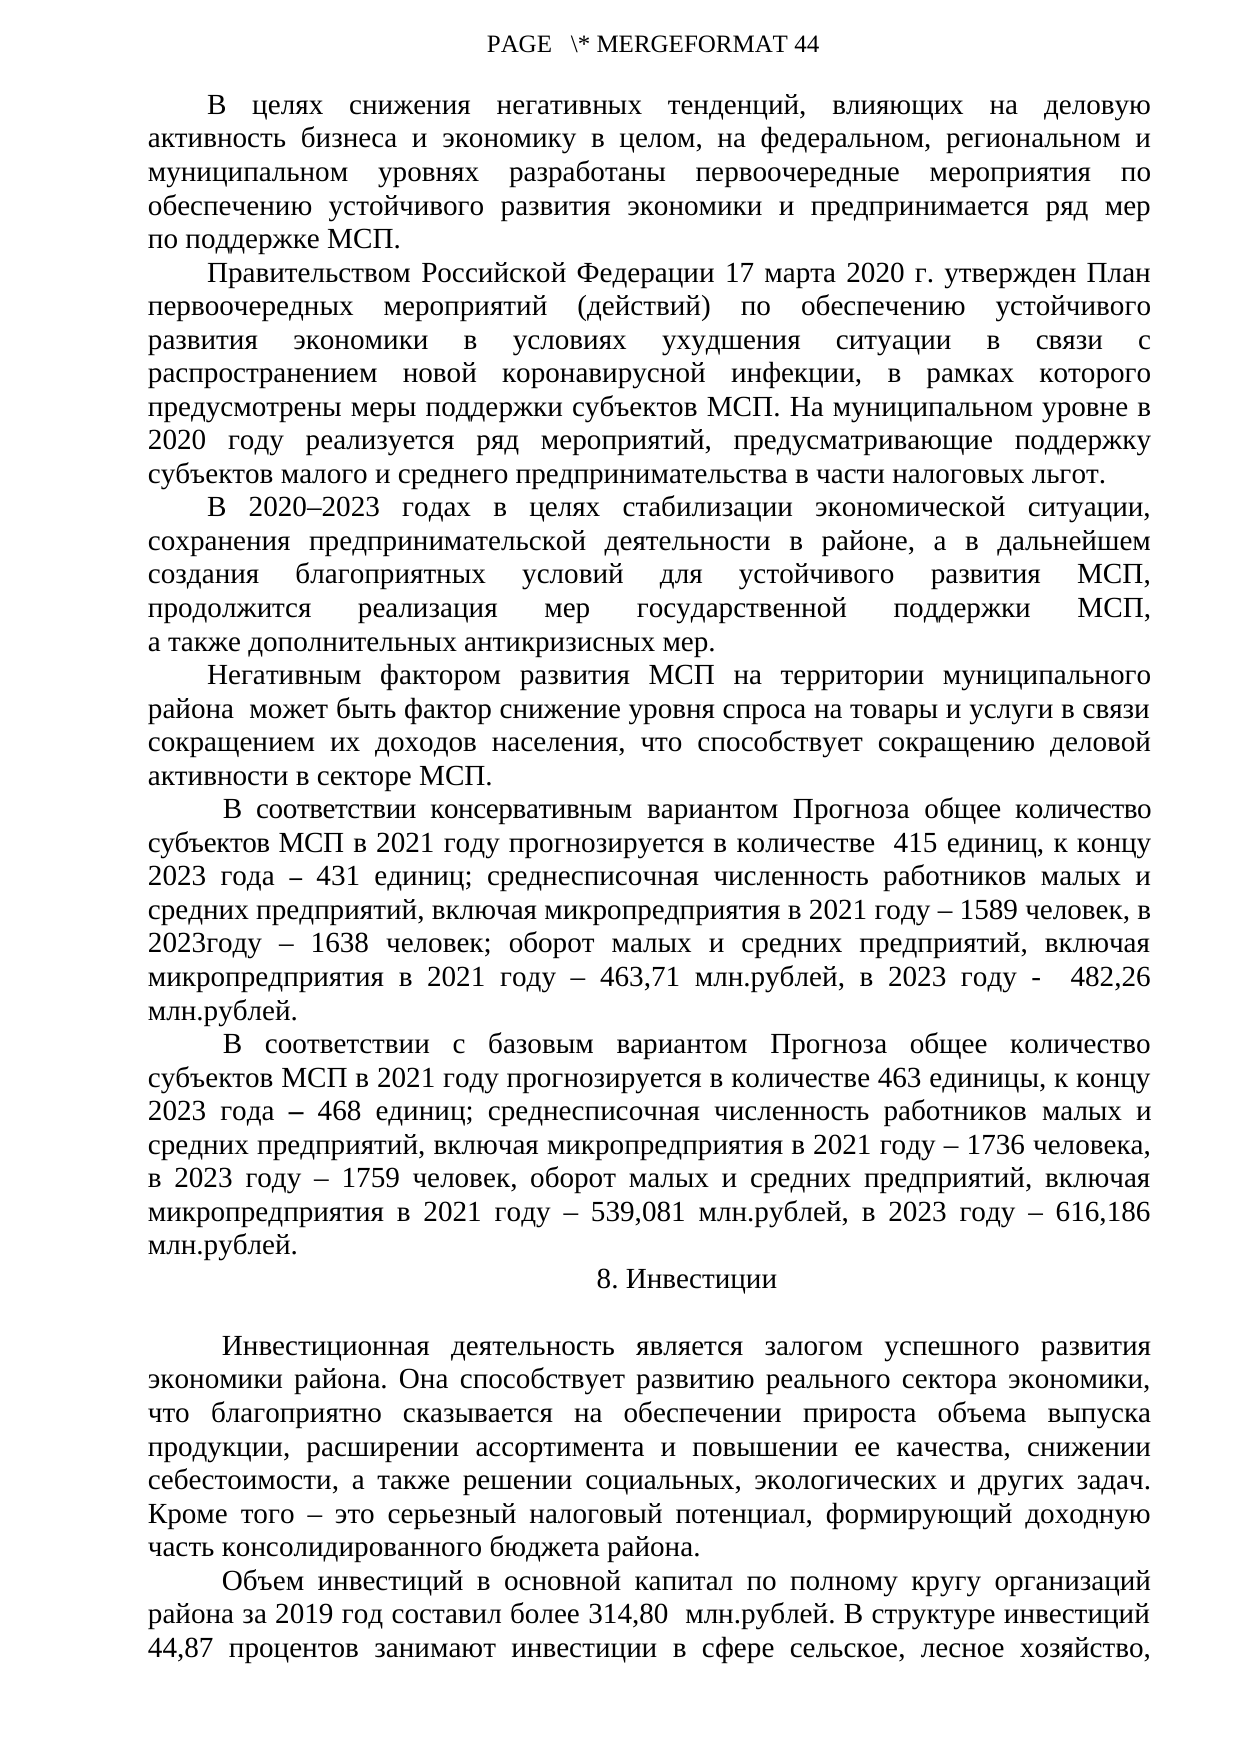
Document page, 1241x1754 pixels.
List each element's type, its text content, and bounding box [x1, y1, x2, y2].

text Негативным фактором развития МСП на территории муниципального района может быть фактор снижение уровня спроса на товары и услуги в связи сокращением их доходов населения, что способствует сокращению деловой активности в секторе МСП. [148, 657, 1152, 791]
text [148, 1563, 1152, 1663]
title 8. Инвестиции [148, 1261, 1152, 1294]
text Правительством Российской Федерации 17 марта 2020 г. утвержден План первоочередных мероприятий (действий) по обеспечению устойчивого развития экономики в условиях ухудшения ситуации в связи с распространением новой коронавирусной инфекции, в рамках которого предусмотрены меры поддержки субъектов МСП. На муниципальном уровне в 2020 году реализуется ряд мероприятий, предусматривающие поддержку субъектов малого и среднего предпринимательства в части налоговых льгот. [148, 255, 1152, 489]
text В 2020–2023 годах в целях стабилизации экономической ситуации, сохранения предпринимательской деятельности в районе, а в дальнейшем создания благоприятных условий для устойчивого развития МСП, продолжится реализация мер государственной поддержки МСП, а также дополнительных антикризисных мер. [148, 489, 1152, 657]
text Инвестиционная деятельность является залогом успешного развития экономики района. Она способствует развитию реального сектора экономики, что благоприятно сказывается на обеспечении прироста объема выпуска продукции, расширении ассортимента и повышении ее качества, снижении себестоимости, а также решении социальных, экологических и других задач. Кроме того – это серьезный налоговый потенциал, формирующий доходную часть консолидированного бюджета района. [148, 1328, 1152, 1563]
title В соответствии с базовым вариантом Прогноза общее количество субъектов МСП в 2021 году прогнозируется в количестве 463 единицы, к концу 2023 года – 468 единиц; среднесписочная численность работников малых и средних предприятий, включая микропредприятия в 2021 году – 1736 человека, в 2023 году – 1759 человек, оборот малых и средних предприятий, включая микропредприятия в 2021 году – 539,081 млн.рублей, в 2023 году – 616,186 млн.рублей. [148, 1026, 1152, 1261]
text В целях снижения негативных тенденций, влияющих на деловую активность бизнеса и экономику в целом, на федеральном, региональном и муниципальном уровнях разработаны первоочередные мероприятия по обеспечению устойчивого развития экономики и предпринимается ряд мер по поддержке МСП. [148, 87, 1152, 255]
text В соответствии консервативным вариантом Прогноза общее количество субъектов МСП в 2021 году прогнозируется в количестве 415 единиц, к концу 2023 года – 431 единиц; среднесписочная численность работников малых и средних предприятий, включая микропредприятия в 2021 году – 1589 человек, в 2023году – 1638 человек; оборот малых и средних предприятий, включая микропредприятия в 2021 году – 463,71 млн.рублей, в 2023 году - 482,26 млн.рублей. [148, 791, 1152, 1026]
